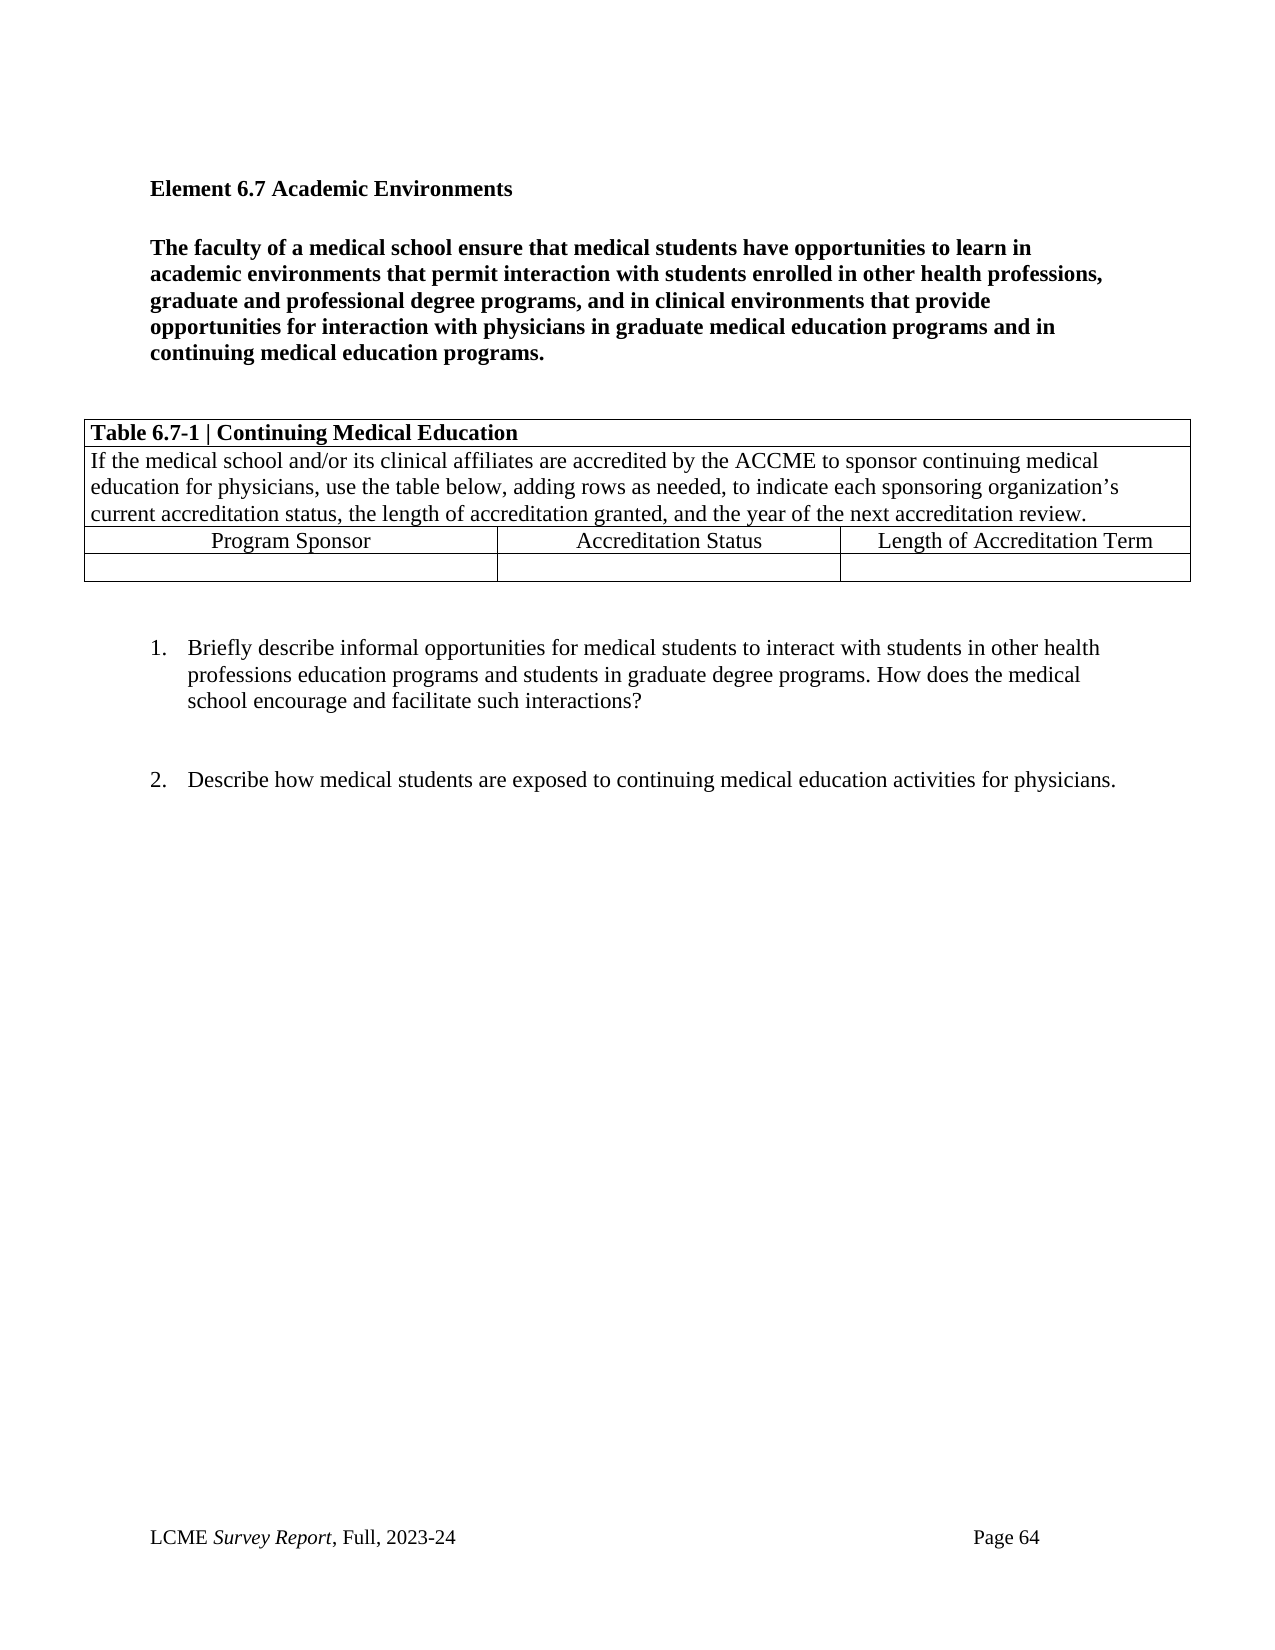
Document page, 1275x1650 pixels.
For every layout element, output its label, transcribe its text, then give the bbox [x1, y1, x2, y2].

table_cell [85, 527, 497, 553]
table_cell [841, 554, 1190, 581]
subtitle Element 6.7 Academic Environments [150, 175, 1125, 201]
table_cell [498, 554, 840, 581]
list Describe how medical students are exposed to continuing medical education activities for physicians. [150, 766, 1125, 793]
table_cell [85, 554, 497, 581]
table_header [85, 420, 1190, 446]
list Briefly describe informal opportunities for medical students to interact with students in other health professions education programs and students in graduate degree programs. How does the medical school encourage and facilitate such interactions? [150, 634, 1125, 713]
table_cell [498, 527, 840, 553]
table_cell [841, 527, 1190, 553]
text The faculty of a medical school ensure that medical students have opportunities to learn in academic environments that permit interaction with students enrolled in other health professions, graduate and professional degree programs, and in clinical environments that provide opportunities for interaction with physicians in graduate medical education programs and in continuing medical education programs. [150, 234, 1125, 366]
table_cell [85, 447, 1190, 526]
